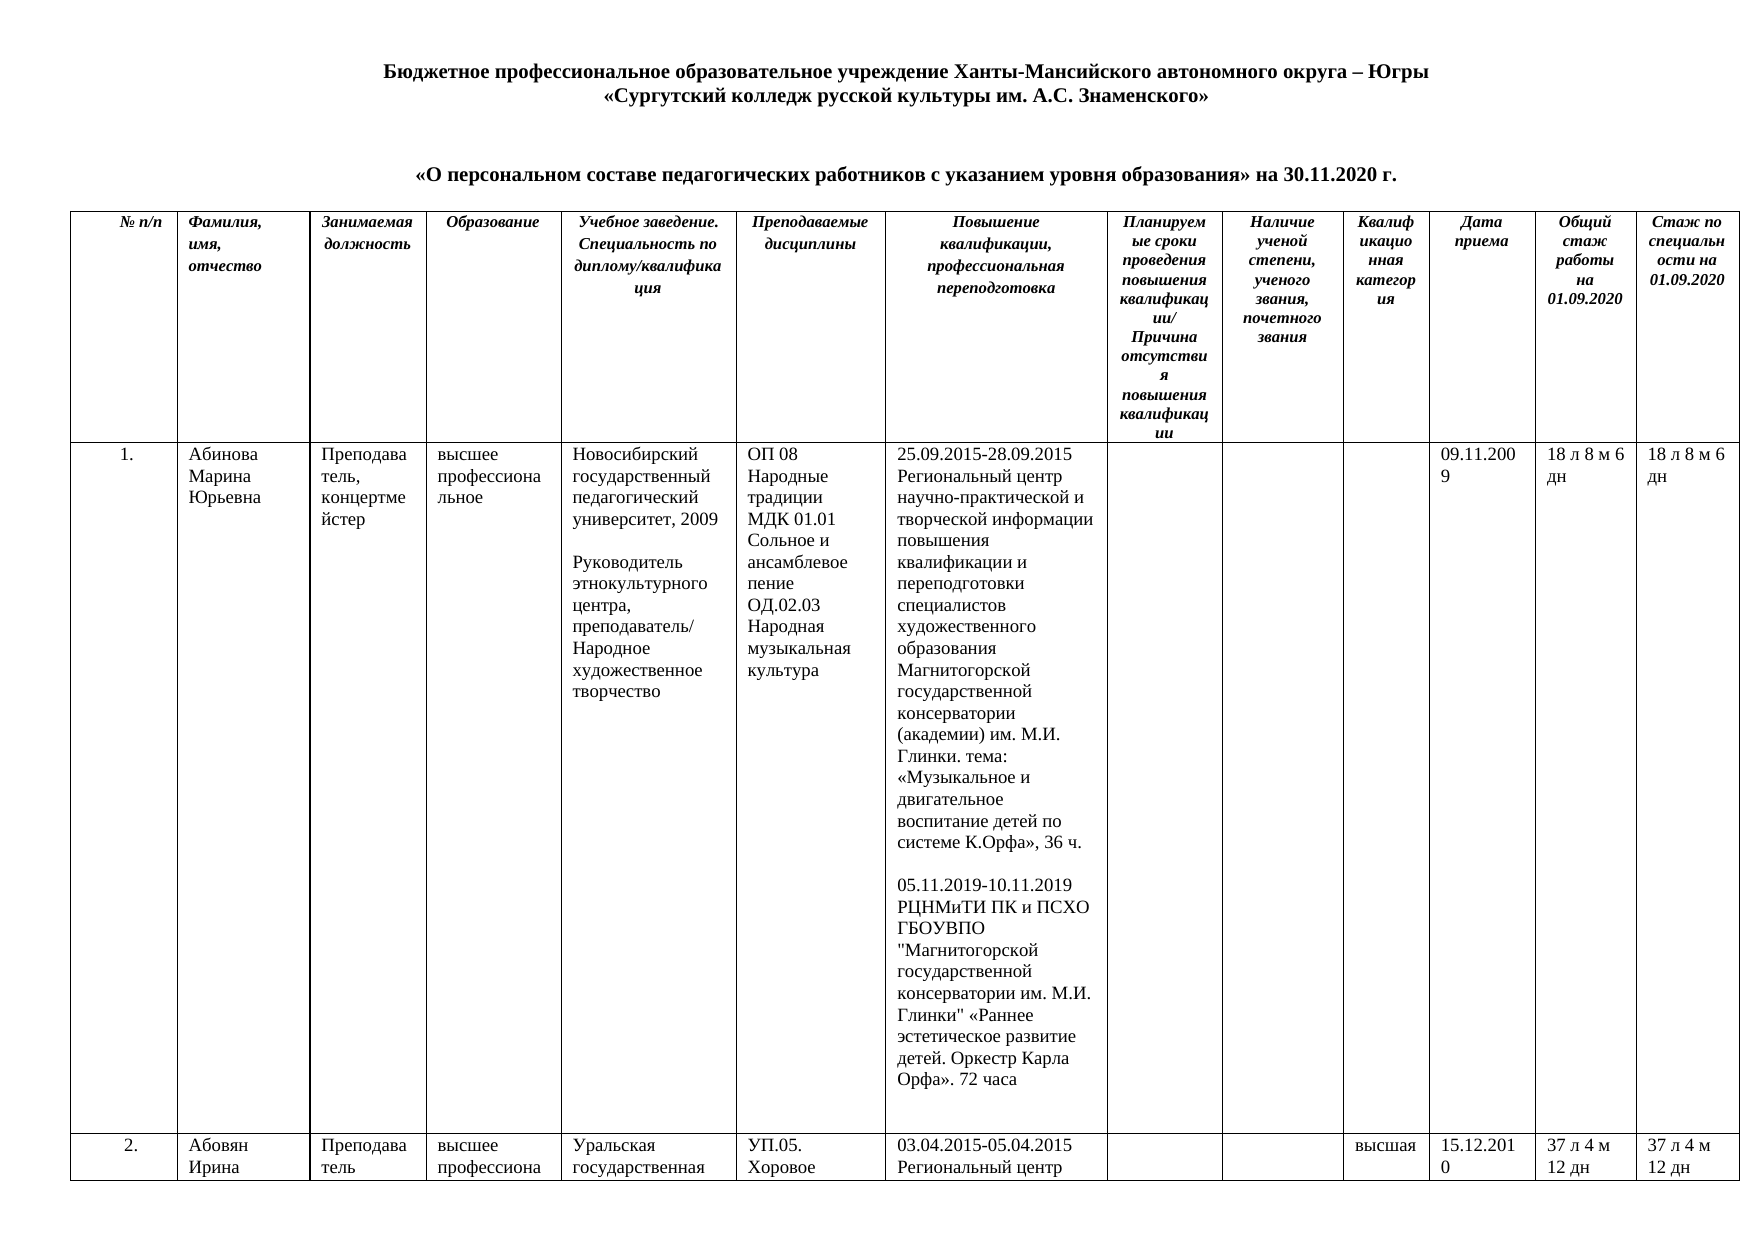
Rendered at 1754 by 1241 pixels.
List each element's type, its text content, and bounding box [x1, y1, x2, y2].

table_header Фамилия, имя, отчество [178, 212, 309, 442]
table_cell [178, 1134, 309, 1180]
table_cell [1223, 1134, 1343, 1180]
table_cell [1344, 443, 1429, 1133]
table_cell высшая [1344, 1134, 1429, 1180]
table_cell 09.11.2009 [1430, 443, 1535, 1133]
table_cell ОП 08 Народные традиции МДК 01.01 Сольное и ансамблевое пение ОД.02.03 Народная музыкальная культура [737, 443, 885, 1133]
table_cell [1223, 443, 1343, 1133]
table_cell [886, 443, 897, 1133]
table_cell [1108, 1134, 1222, 1180]
table_header Квалификационная категория [1344, 212, 1429, 442]
table_header Повышение квалификации, профессиональная переподготовка [886, 212, 1107, 442]
table_cell 18 л 8 м 6 дн [1637, 443, 1739, 1133]
table_cell [1108, 443, 1222, 1133]
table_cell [562, 1134, 736, 1180]
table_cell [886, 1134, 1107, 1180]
table_header № п/п [71, 212, 177, 442]
table_header Общий стаж работы на 01.09.2020 [1536, 212, 1636, 442]
table_cell Абинова Марина Юрьевна [178, 443, 309, 1133]
table_cell Преподаватель, концертмейстер [311, 443, 426, 1133]
text Бюджетное профессиональное образовательное учреждение Ханты-Мансийского автономного округа – Югры «Сургутский колледж русской культуры им. А.С. Знаменского» [118, 59, 1694, 107]
table_cell Новосибирский государственный педагогический университет, 2009 Руководитель этнокультурного центра, преподаватель/ Народное художественное творчество [562, 443, 736, 1133]
table_header Наличие ученой степени, ученого звания, почетного звания [1223, 212, 1343, 442]
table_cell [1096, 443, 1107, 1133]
table_cell 37 л 4 м 12 дн [1536, 1134, 1636, 1180]
table_cell 18 л 8 м 6 дн [1536, 443, 1636, 1133]
text «О персональном составе педагогических работников с указанием уровня образования» на 30.11.2020 г. [118, 107, 1694, 186]
table_cell Преподаватель [311, 1134, 426, 1180]
table_cell 37 л 4 м 12 дн [1637, 1134, 1739, 1180]
table_header Учебное заведение. Специальность по диплому/квалификация [562, 212, 736, 442]
table_cell [71, 1134, 177, 1180]
table_header Дата приема [1430, 212, 1535, 442]
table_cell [737, 1134, 885, 1180]
table_header Образование [427, 212, 561, 442]
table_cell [427, 1134, 561, 1180]
table_cell 15.12.2010 [1430, 1134, 1535, 1180]
table_cell [71, 443, 177, 1133]
table_header Занимаемая должность [311, 212, 426, 442]
table_cell высшее профессиональное [427, 443, 561, 1133]
table_header Преподаваемые дисциплины [737, 212, 885, 442]
table_header Стаж по специальности на 01.09.2020 [1637, 212, 1739, 442]
